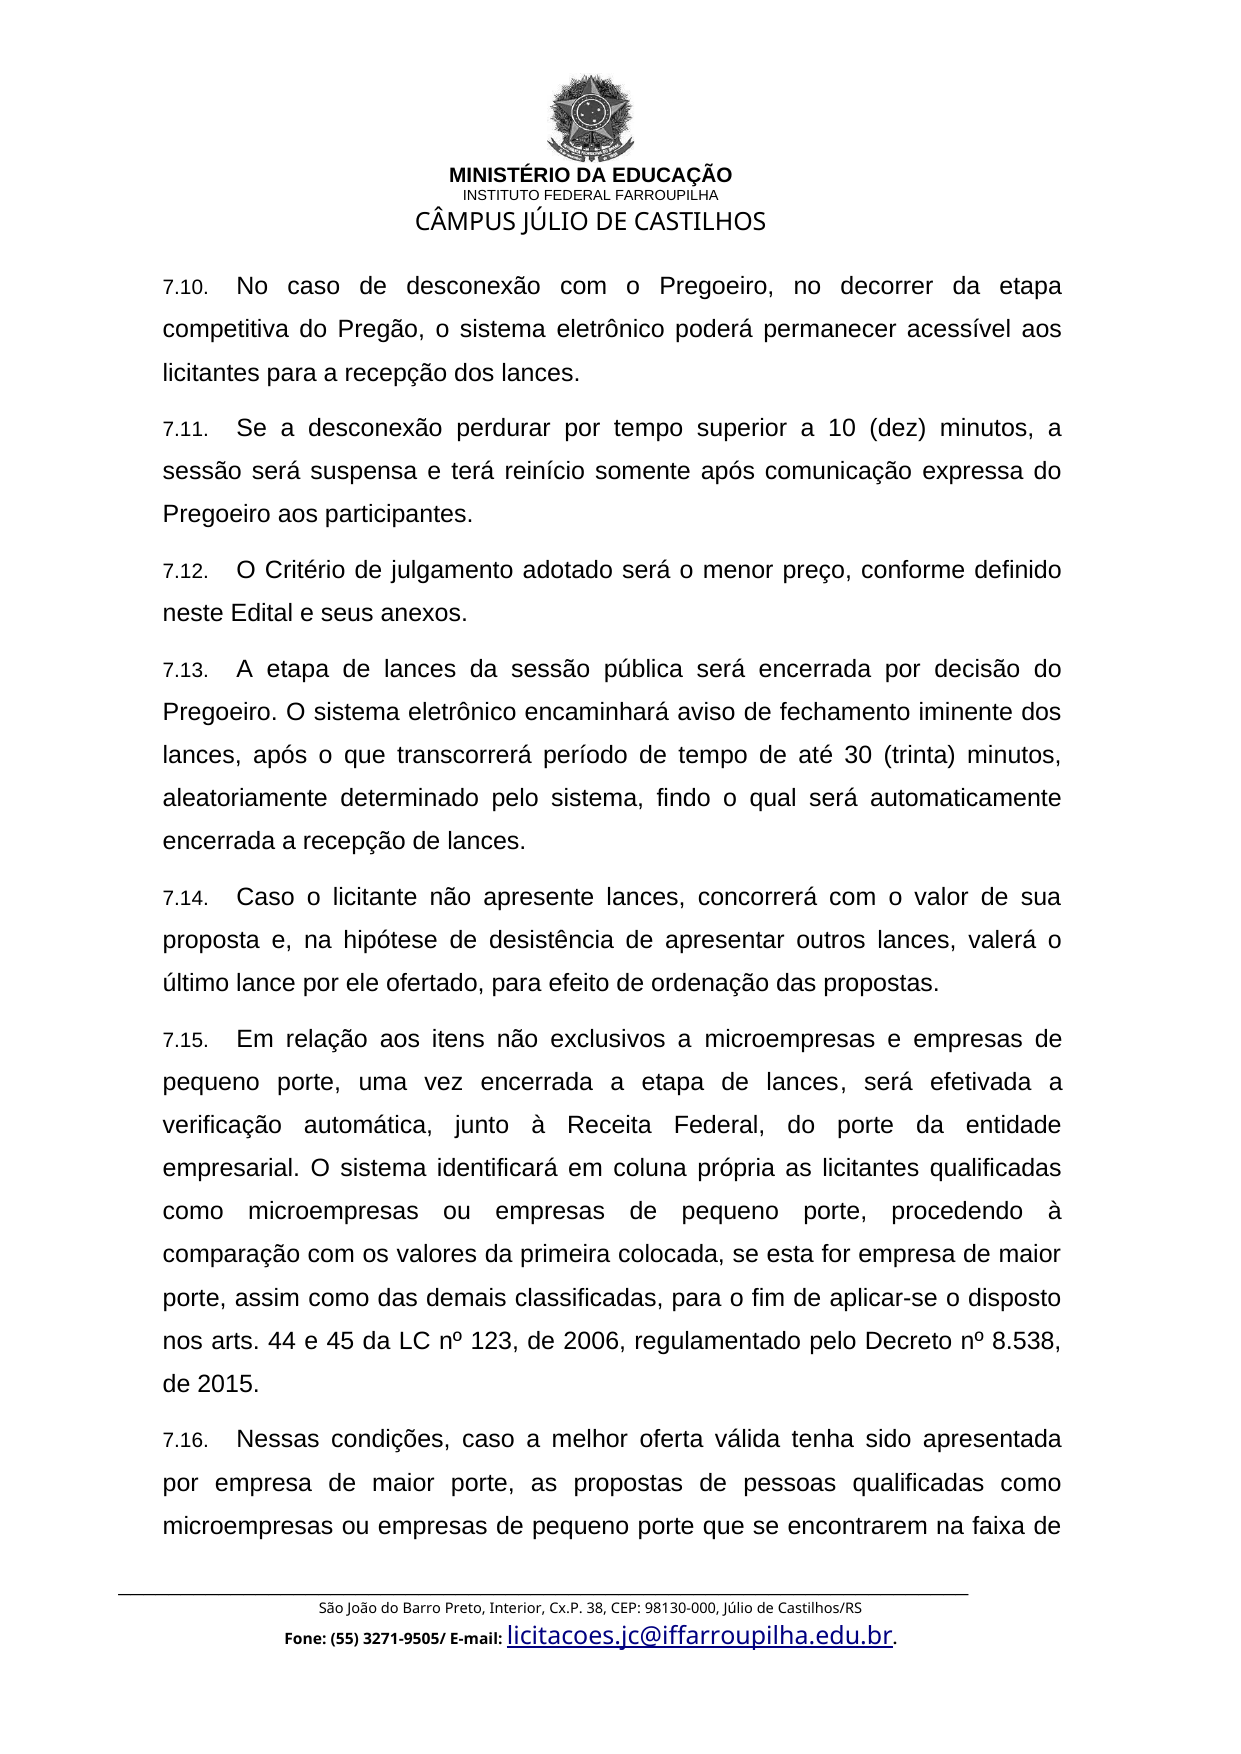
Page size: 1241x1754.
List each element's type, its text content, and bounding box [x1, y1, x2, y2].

list O Critério de julgamento adotado será o menor preço, conforme definido neste Edital e seus anexos. [162, 555, 1063, 627]
list Em relação aos itens não exclusivos a microempresas e empresas de pequeno porte, uma vez encerrada a etapa de lances, será efetivada a verificação automática, junto à Receita Federal, do porte da entidade empresarial. O sistema identificará em coluna própria as licitantes qualificadas como microempresas ou empresas de pequeno porte, procedendo à comparação com os valores da primeira colocada, se esta for empresa de maior porte, assim como das demais classificadas, para o fim de aplicar-se o disposto nos arts. 44 e 45 da LC nº 123, de 2006, regulamentado pelo Decreto nº 8.538, de 2015. [162, 1024, 1063, 1397]
list Se a desconexão perdurar por tempo superior a 10 (dez) minutos, a sessão será suspensa e terá reinício somente após comunicação expressa do Pregoeiro aos participantes. [162, 413, 1063, 528]
list A etapa de lances da sessão pública será encerrada por decisão do Pregoeiro. O sistema eletrônico encaminhará aviso de fechamento iminente dos lances, após o que transcorrerá período de tempo de até 30 (trinta) minutos, aleatoriamente determinado pelo sistema, findo o qual será automaticamente encerrada a recepção de lances. [162, 654, 1063, 855]
list Caso o licitante não apresente lances, concorrerá com o valor de sua proposta e, na hipótese de desistência de apresentar outros lances, valerá o último lance por ele ofertado, para efeito de ordenação das propostas. [162, 882, 1063, 997]
picture [547, 73, 635, 163]
list No caso de desconexão com o Pregoeiro, no decorrer da etapa competitiva do Pregão, o sistema eletrônico poderá permanecer acessível aos licitantes para a recepção dos lances. [162, 271, 1063, 386]
